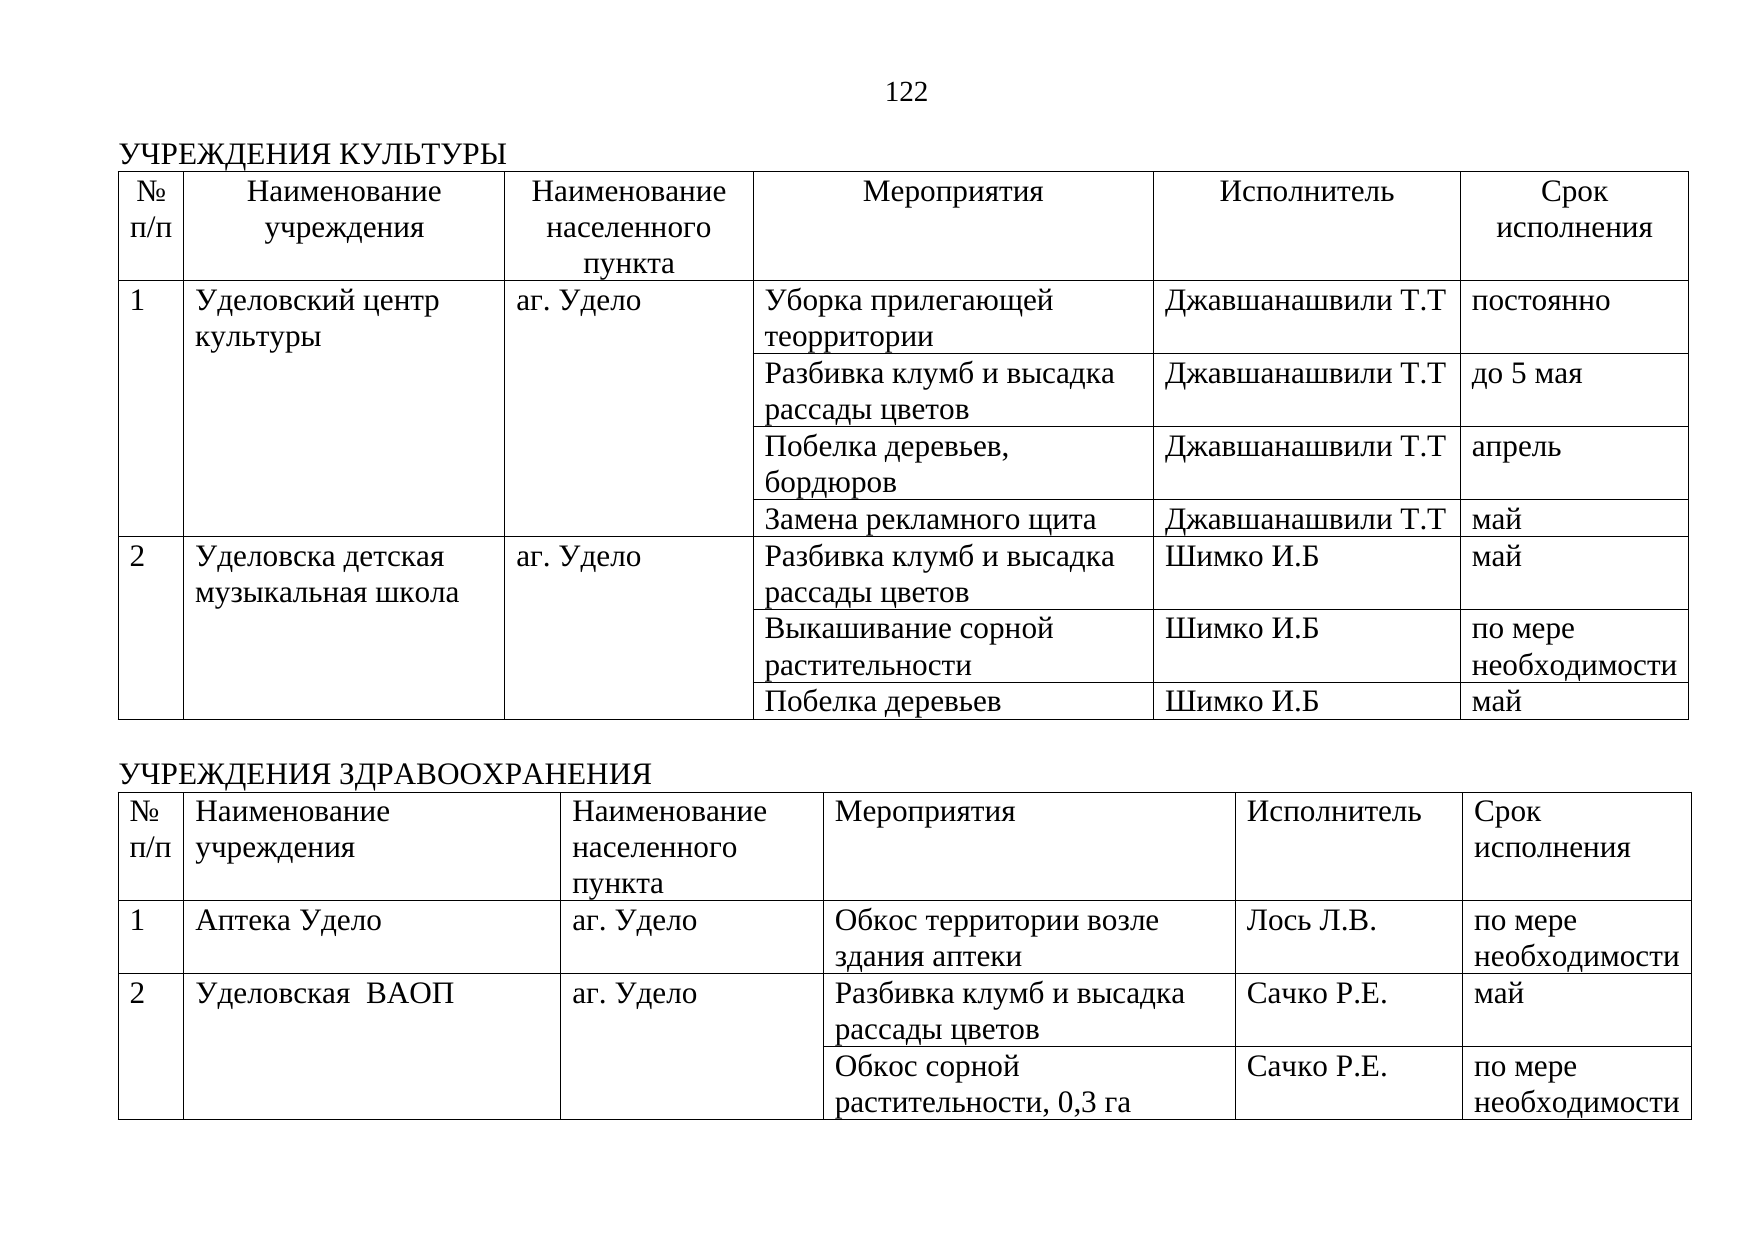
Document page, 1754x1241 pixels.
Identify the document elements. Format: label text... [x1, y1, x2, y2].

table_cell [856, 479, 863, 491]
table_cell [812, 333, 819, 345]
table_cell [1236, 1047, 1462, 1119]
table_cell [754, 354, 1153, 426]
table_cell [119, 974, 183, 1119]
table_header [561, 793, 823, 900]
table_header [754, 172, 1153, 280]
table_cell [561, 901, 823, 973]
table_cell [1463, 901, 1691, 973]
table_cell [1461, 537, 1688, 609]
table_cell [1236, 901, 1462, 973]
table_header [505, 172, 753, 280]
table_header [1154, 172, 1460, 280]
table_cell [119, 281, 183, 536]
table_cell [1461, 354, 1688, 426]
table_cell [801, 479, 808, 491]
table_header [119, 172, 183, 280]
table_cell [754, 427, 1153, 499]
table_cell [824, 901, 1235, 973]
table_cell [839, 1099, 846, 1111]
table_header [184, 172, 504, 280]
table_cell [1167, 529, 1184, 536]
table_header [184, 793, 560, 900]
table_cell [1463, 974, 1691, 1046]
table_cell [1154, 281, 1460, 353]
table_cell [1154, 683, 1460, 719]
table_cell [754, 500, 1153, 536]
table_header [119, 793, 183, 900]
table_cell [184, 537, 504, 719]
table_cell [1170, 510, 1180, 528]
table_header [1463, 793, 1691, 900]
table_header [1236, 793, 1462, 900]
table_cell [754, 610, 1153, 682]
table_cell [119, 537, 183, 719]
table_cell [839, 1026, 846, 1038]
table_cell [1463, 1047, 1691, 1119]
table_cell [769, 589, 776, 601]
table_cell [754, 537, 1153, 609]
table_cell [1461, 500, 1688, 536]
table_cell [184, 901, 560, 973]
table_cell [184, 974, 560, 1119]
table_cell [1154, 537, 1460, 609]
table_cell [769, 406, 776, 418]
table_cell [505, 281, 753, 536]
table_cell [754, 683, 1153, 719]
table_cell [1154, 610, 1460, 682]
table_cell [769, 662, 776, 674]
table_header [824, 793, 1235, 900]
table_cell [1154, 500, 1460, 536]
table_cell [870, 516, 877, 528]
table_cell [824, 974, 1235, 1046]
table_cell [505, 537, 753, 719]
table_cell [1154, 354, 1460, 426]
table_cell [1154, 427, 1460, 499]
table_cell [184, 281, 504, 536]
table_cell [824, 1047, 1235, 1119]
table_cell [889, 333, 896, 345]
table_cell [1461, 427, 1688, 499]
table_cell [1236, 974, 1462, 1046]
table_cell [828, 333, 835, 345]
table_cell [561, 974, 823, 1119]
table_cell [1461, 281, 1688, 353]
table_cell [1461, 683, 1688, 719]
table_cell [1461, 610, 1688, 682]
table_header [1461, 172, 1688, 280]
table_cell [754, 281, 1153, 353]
text УЧРЕЖДЕНИЯ ЗДРАВООХРАНЕНИЯ [118, 756, 1695, 792]
text УЧРЕЖДЕНИЯ КУЛЬТУРЫ [118, 135, 1695, 171]
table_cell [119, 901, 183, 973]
